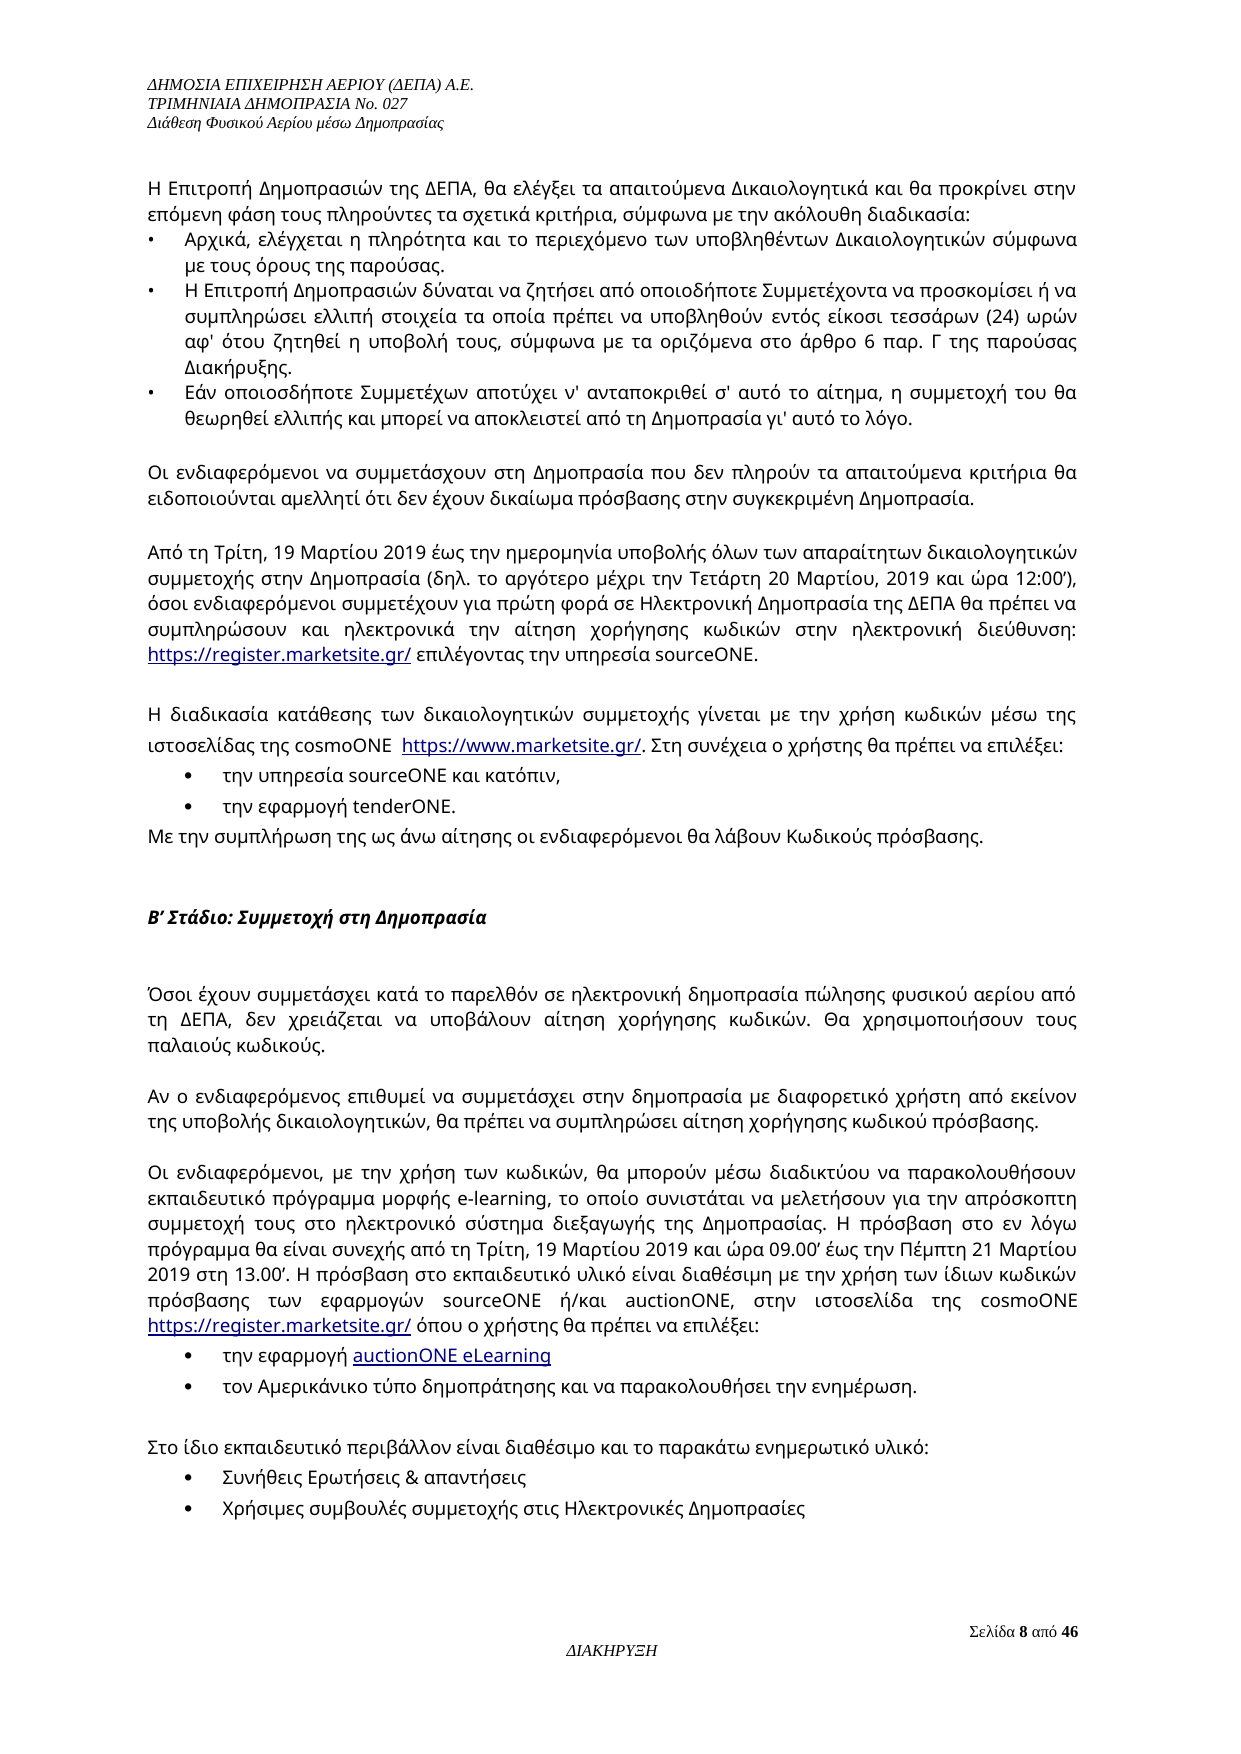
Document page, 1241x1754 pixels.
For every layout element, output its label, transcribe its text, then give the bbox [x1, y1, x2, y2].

list την εφαρμογή tenderONE. [185, 789, 1078, 819]
list τον Αμερικάνικο τύπο δημοπράτησης και να παρακολουθήσει την ενημέρωση. [185, 1369, 1078, 1399]
text Από τη Τρίτη, 19 Μαρτίου 2019 έως την ημερομηνία υποβολής όλων των απαραίτητων δικαιολογητικών συμμετοχής στην Δημοπρασία (δηλ. το αργότερο μέχρι την Τετάρτη 20 Μαρτίου, 2019 και ώρα 12:00’), όσοι ενδιαφερόμενοι συμμετέχουν για πρώτη φορά σε Ηλεκτρονική Δημοπρασία της ΔΕΠΑ θα πρέπει να συμπληρώσουν και ηλεκτρονικά την αίτηση χορήγησης κωδικών στην ηλεκτρονική διεύθυνση: https://register.marketsite.gr/ επιλέγοντας την υπηρεσία sourceONE. [147, 539, 1078, 667]
text Οι ενδιαφερόμενοι, με την χρήση των κωδικών, θα μπορούν μέσω διαδικτύου να παρακολουθήσουν εκπαιδευτικό πρόγραμμα μορφής e-learning, το οποίο συνιστάται να μελετήσουν για την απρόσκοπτη συμμετοχή τους στο ηλεκτρονικό σύστημα διεξαγωγής της Δημοπρασίας. Η πρόσβαση στο εν λόγω πρόγραμμα θα είναι συνεχής από τη Τρίτη, 19 Μαρτίου 2019 και ώρα 09.00’ έως την Πέμπτη 21 Μαρτίου 2019 στη 13.00’. Η πρόσβαση στο εκπαιδευτικό υλικό είναι διαθέσιμη με την χρήση των ίδιων κωδικών πρόσβασης των εφαρμογών sourceONE ή/και auctionONE, στην ιστοσελίδα της cosmoONE https://register.marketsite.gr/ όπου ο χρήστης θα πρέπει να επιλέξει: [147, 1159, 1078, 1338]
text Με την συμπλήρωση της ως άνω αίτησης οι ενδιαφερόμενοι θα λάβουν Κωδικούς πρόσβασης. [147, 819, 1078, 850]
text Οι ενδιαφερόμενοι να συμμετάσχουν στη Δημοπρασία που δεν πληρούν τα απαιτούμενα κριτήρια θα ειδοποιούνται αμελλητί ότι δεν έχουν δικαίωμα πρόσβασης στην συγκεκριμένη Δημοπρασία. [147, 459, 1078, 511]
list Η Επιτροπή Δημοπρασιών δύναται να ζητήσει από οποιοδήποτε Συμμετέχοντα να προσκομίσει ή να συμπληρώσει ελλιπή στοιχεία τα οποία πρέπει να υποβληθούν εντός είκοσι τεσσάρων (24) ωρών αφ' ότου ζητηθεί η υποβολή τους, σύμφωνα με τα οριζόμενα στο άρθρο 6 παρ. Γ της παρούσας Διακήρυξης. [147, 278, 1078, 380]
list Χρήσιμες συμβουλές συμμετοχής στις Ηλεκτρονικές Δημοπρασίες [185, 1491, 1078, 1521]
text Η διαδικασία κατάθεσης των δικαιολογητικών συμμετοχής γίνεται με την χρήση κωδικών μέσω της ιστοσελίδας της cosmoONE https://www.marketsite.gr/. Στη συνέχεια ο χρήστης θα πρέπει να επιλέξει: [147, 697, 1078, 758]
text Όσοι έχουν συμμετάσχει κατά το παρελθόν σε ηλεκτρονική δημοπρασία πώλησης φυσικού αερίου από τη ΔΕΠΑ, δεν χρειάζεται να υποβάλουν αίτηση χορήγησης κωδικών. Θα χρησιμοποιήσουν τους παλαιούς κωδικούς. [147, 981, 1078, 1057]
list την υπηρεσία sourceONE και κατόπιν, [185, 758, 1078, 789]
list Συνήθεις Ερωτήσεις & απαντήσεις [185, 1460, 1078, 1491]
list Εάν οποιοσδήποτε Συμμετέχων αποτύχει ν' ανταποκριθεί σ' αυτό το αίτημα, η συμμετοχή του θα θεωρηθεί ελλιπής και μπορεί να αποκλειστεί από τη Δημοπρασία γι' αυτό το λόγο. [147, 380, 1078, 431]
text Β’ Στάδιο: Συμμετοχή στη Δημοπρασία [147, 904, 1078, 930]
text Στο ίδιο εκπαιδευτικό περιβάλλoν είναι διαθέσιμο και το παρακάτω ενημερωτικό υλικό: [147, 1430, 1078, 1460]
text Η Επιτροπή Δημοπρασιών της ΔΕΠΑ, θα ελέγξει τα απαιτούμενα Δικαιολογητικά και θα προκρίνει στην επόμενη φάση τους πληρούντες τα σχετικά κριτήρια, σύμφωνα με την ακόλουθη διαδικασία: [147, 176, 1078, 227]
list Αρχικά, ελέγχεται η πληρότητα και το περιεχόμενο των υποβληθέντων Δικαιολογητικών σύμφωνα με τους όρους της παρούσας. [147, 227, 1078, 278]
list την εφαρμογή auctionONE eLearning [185, 1338, 1078, 1369]
text Αν ο ενδιαφερόμενος επιθυμεί να συμμετάσχει στην δημοπρασία με διαφορετικό χρήστη από εκείνον της υποβολής δικαιολογητικών, θα πρέπει να συμπληρώσει αίτηση χορήγησης κωδικού πρόσβασης. [147, 1083, 1078, 1134]
